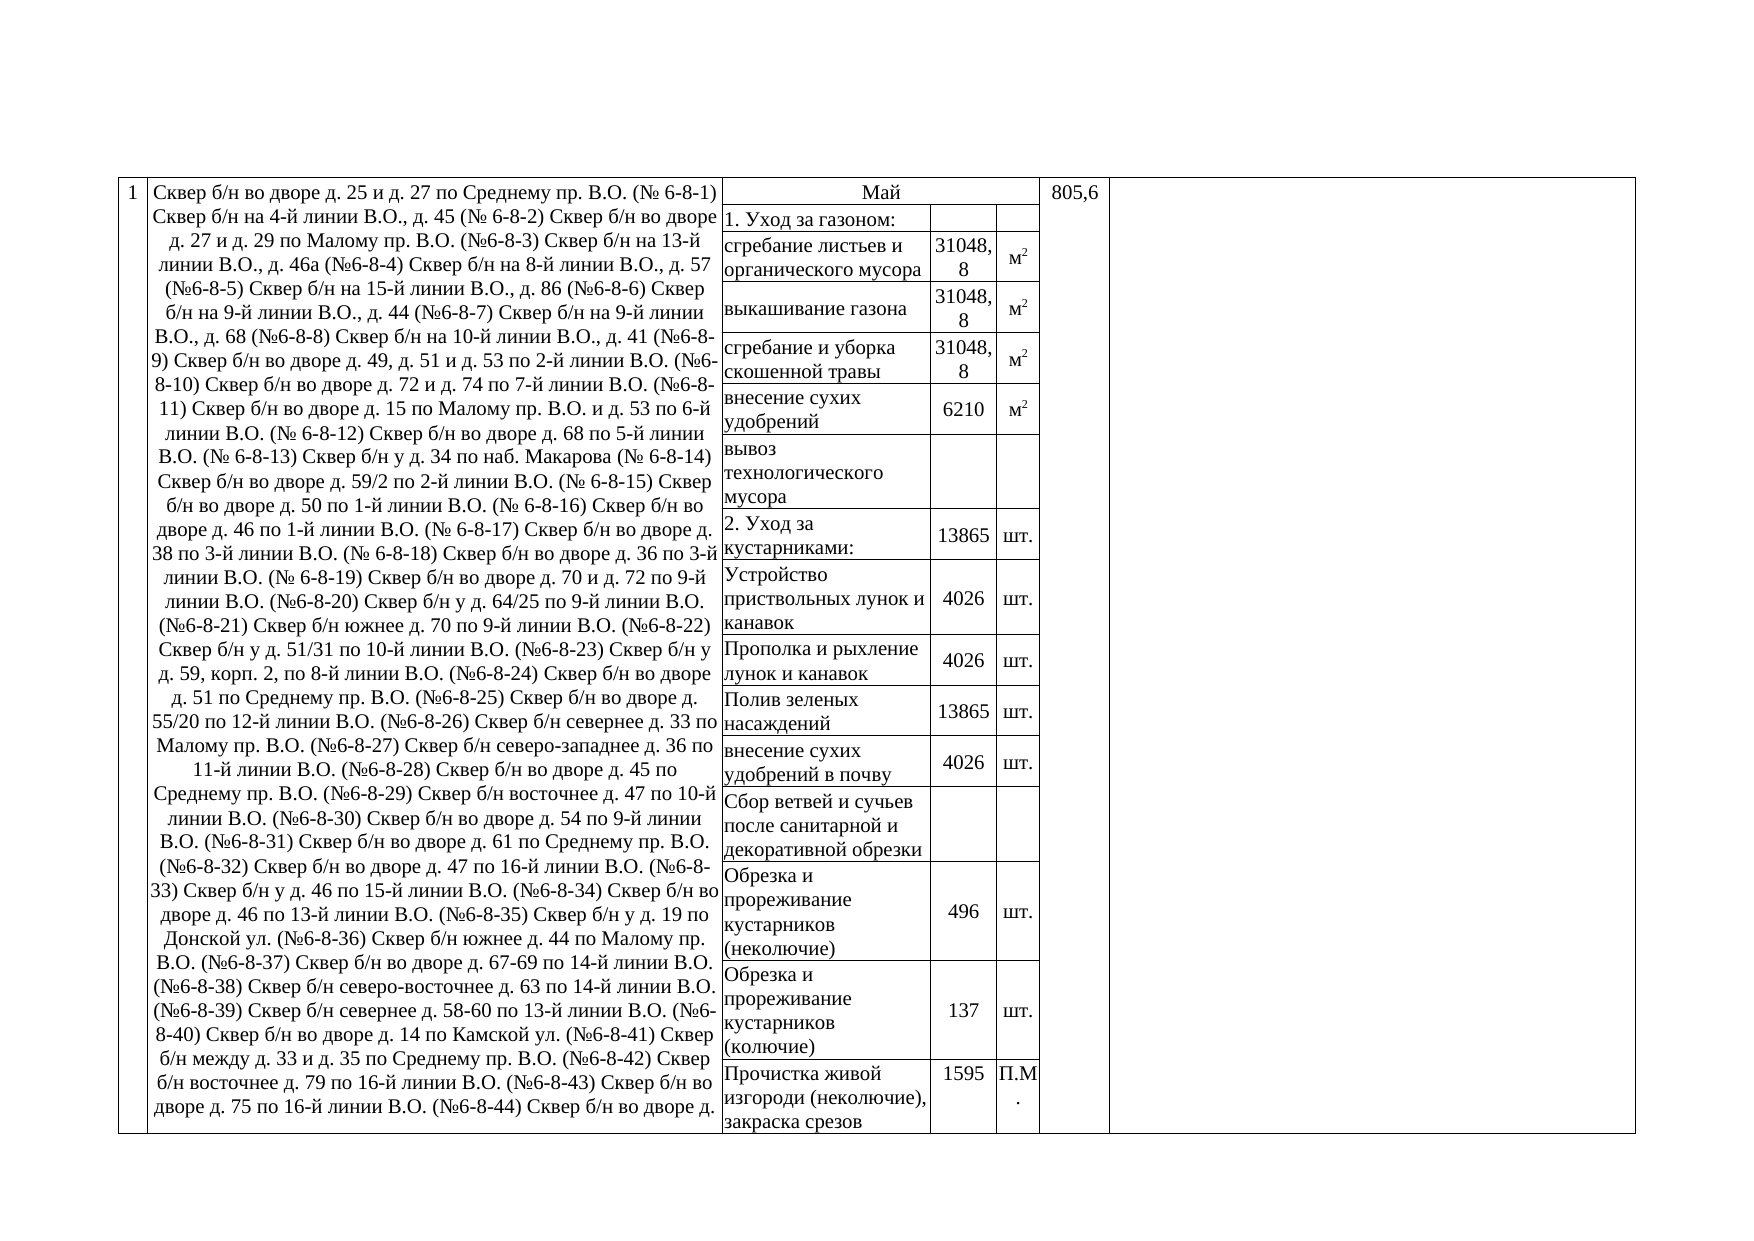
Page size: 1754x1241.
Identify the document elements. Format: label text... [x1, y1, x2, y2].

table_cell 1 [119, 178, 147, 1133]
table_cell Устройство приствольных лунок и канавок [723, 560, 930, 634]
table_cell [997, 205, 1039, 231]
table_cell 1595 [931, 1060, 996, 1133]
table_cell [1110, 178, 1635, 1133]
table_cell 31048,8 [931, 232, 996, 281]
table_cell Обрезка и прореживание кустарников (колючие) [723, 961, 930, 1058]
table_cell 496 [931, 862, 996, 959]
table_cell м2 [997, 282, 1039, 332]
table_cell м2 [997, 333, 1039, 383]
table_cell Обрезка и прореживание кустарников (неколючие) [723, 862, 930, 959]
table_cell сгребание и уборка скошенной травы [723, 333, 930, 383]
table_cell [931, 205, 996, 231]
table_cell шт. [997, 686, 1039, 735]
table_cell шт. [997, 862, 1039, 959]
table_cell сгребание листьев и органического мусора [723, 232, 930, 281]
table_cell Май [723, 178, 1039, 204]
table_cell 4026 [931, 736, 996, 786]
table_cell Прочистка живой изгороди (неколючие), закраска срезов [723, 1060, 930, 1133]
table_cell внесение сухих удобрений [723, 384, 930, 433]
table_cell 31048,8 [931, 333, 996, 383]
table_cell выкашивание газона [723, 282, 930, 332]
table_cell 31048,8 [931, 282, 996, 332]
table_cell 4026 [931, 560, 996, 634]
table_cell 805,6 [1040, 178, 1109, 1133]
table_cell Прополка и рыхление лунок и канавок [723, 635, 930, 684]
table_cell 13865 [931, 509, 996, 559]
table_cell [997, 435, 1039, 508]
table_cell [997, 787, 1039, 861]
table_cell м2 [997, 384, 1039, 433]
table_cell 13865 [931, 686, 996, 735]
table_cell 2. Уход за кустарниками: [723, 509, 930, 559]
table_cell Сбор ветвей и сучьев после санитарной и декоративной обрезки [723, 787, 930, 861]
table_cell [931, 435, 996, 508]
table_cell шт. [997, 736, 1039, 786]
table_cell [931, 787, 996, 861]
table_cell м2 [997, 232, 1039, 281]
table_cell 4026 [931, 635, 996, 684]
table_cell 6210 [931, 384, 996, 433]
table_cell 1. Уход за газоном: [723, 205, 930, 231]
table_cell шт. [997, 560, 1039, 634]
table_cell внесение сухих удобрений в почву [723, 736, 930, 786]
table_cell П.М. [997, 1060, 1039, 1133]
table_cell 137 [931, 961, 996, 1058]
table_cell Cквер б/н во дворе д. 25 и д. 27 по Среднему пр. В.О. (№ 6-8-1) Сквер б/н на 4-й линии В.О., д. 45 (№ 6-8-2) Сквер б/н во дворе д. 27 и д. 29 по Малому пр. В.О. (№6-8-3) Сквер б/н на 13-й линии В.О., д. 46а (№6-8-4) Сквер б/н на 8-й линии В.О., д. 57 (№6-8-5) Сквер б/н на 15-й линии В.О., д. 86 (№6-8-6) Сквер б/н на 9-й линии В.О., д. 44 (№6-8-7) Сквер б/н на 9-й линии В.О., д. 68 (№6-8-8) Сквер б/н на 10-й линии В.О., д. 41 (№6-8-9) Сквер б/н во дворе д. 49, д. 51 и д. 53 по 2-й линии В.О. (№6-8-10) Сквер б/н во дворе д. 72 и д. 74 по 7-й линии В.О. (№6-8-11) Сквер б/н во дворе д. 15 по Малому пр. В.О. и д. 53 по 6-й линии В.О. (№ 6-8-12) Сквер б/н во дворе д. 68 по 5-й линии В.О. (№ 6-8-13) Сквер б/н у д. 34 по наб. Макарова (№ 6-8-14) Сквер б/н во дворе д. 59/2 по 2-й линии В.О. (№ 6-8-15) Сквер б/н во дворе д. 50 по 1-й линии В.О. (№ 6-8-16) Сквер б/н во дворе д. 46 по 1-й линии В.О. (№ 6-8-17) Сквер б/н во дворе д. 38 по 3-й линии В.О. (№ 6-8-18) Сквер б/н во дворе д. 36 по 3-й линии В.О. (№ 6-8-19) Сквер б/н во дворе д. 70 и д. 72 по 9-й линии В.О. (№6-8-20) Сквер б/н у д. 64/25 по 9-й линии В.О. (№6-8-21) Сквер б/н южнее д. 70 по 9-й линии В.О. (№6-8-22) Сквер б/н у д. 51/31 по 10-й линии В.О. (№6-8-23) Сквер б/н у д. 59, корп. 2, по 8-й линии В.О. (№6-8-24) Сквер б/н во дворе д. 51 по Среднему пр. В.О. (№6-8-25) Сквер б/н во дворе д. 55/20 по 12-й линии В.О. (№6-8-26) Сквер б/н севернее д. 33 по Малому пр. В.О. (№6-8-27) Сквер б/н северо-западнее д. 36 по 11-й линии В.О. (№6-8-28) Сквер б/н во дворе д. 45 по Среднему пр. В.О. (№6-8-29) Сквер б/н восточнее д. 47 по 10-й линии В.О. (№6-8-30) Сквер б/н во дворе д. 54 по 9-й линии В.О. (№6-8-31) Сквер б/н во дворе д. 61 по Среднему пр. В.О. (№6-8-32) Сквер б/н во дворе д. 47 по 16-й линии В.О. (№6-8-33) Сквер б/н у д. 46 по 15-й линии В.О. (№6-8-34) Сквер б/н во дворе д. 46 по 13-й линии В.О. (№6-8-35) Сквер б/н у д. 19 по Донской ул. (№6-8-36) Сквер б/н южнее д. 44 по Малому пр. В.О. (№6-8-37) Сквер б/н во дворе д. 67-69 по 14-й линии В.О. (№6-8-38) Сквер б/н северо-восточнее д. 63 по 14-й линии В.О. (№6-8-39) Сквер б/н севернее д. 58-60 по 13-й линии В.О. (№6-8-40) Сквер б/н во дворе д. 14 по Камской ул. (№6-8-41) Сквер б/н между д. 33 и д. 35 по Среднему пр. В.О. (№6-8-42) Сквер б/н восточнее д. 79 по 16-й линии В.О. (№6-8-43) Сквер б/н во дворе д. 75 по 16-й линии В.О. (№6-8-44) Сквер б/н во дворе д. 73/49 по 16-й линии В.О. (№6-8-45) Сквер б/н западнее д. 74 по 15-й линии В.О. (№6-8-46) Сквер б/н восточнее д. 37 по 6-й линии В.О. (№6-8-47) Сквер б/н во дворе д. 46 по 5-й линии В.О. (№6-8-48) Сквер б/н во дворе д. 56 по 5-й линии В.О. (№6-8-49) Сквер б/н между д. 59 и д. 59, корп. 2, по 8-й линии В.О. (№6-8-50) Сквер б/н между д. 40 и д. 42 по 11-й линии В.О. (№6-8-51) Сквер б/н восточнее д. 53 по 10-й линии В.О. (№6-8-52) Сквер б/н у д. 68 по 9-й линии В.О. (№6-8-53) Сквер б/н на пересечении Малого пр. В.О. и 4-й линии В.О. (№6-8-54) Сквер б/н южнее д. 72 по 13-й линии В.О. (№6-8-55) Сквер б/н между д. 73/49 по 16-й линии В.О. и д. 68 по 15-й линии В.О. (№6-8-56) Сквер б/н во дворе д. 66 по 5-й линии В.О. (№6-8-57) Сквер б/н западнее д. 37 по 18-й линии В.О. (№6-8-58) Сквер б/н западнее д. 42 по 11-й линии В.О. (№6-8-59) Сквер б/н у д. 39 по 4-й линии В.О. (№6-8-60) Сквер б/н на Донской ул. у д. 65, корп. 2, по 16-й линии В.О. (№ 6-8-61) Сквер б/н на 7-й линии В.О., д. 56-58 (№ 6-8-62). Сквер б/н северо-восточнее д. 43 на 12-й линии В.О. (№ 6-8-64), Сквер б/н на 12-й линии В.О. у д. 51, корп. 2 (№ 6-8-65), Сквер б/н на 16-й линии В О. у д. 97 (№ 6-8-66), Сквер б/н на 14-й линии В О. у д. 47 (№ 6-8-67), Сквер б/н севернее д. 54 по 5-й линии В.О. (№ 6-8-68), Сквер б/н юго-западнее д. 80 по 15-й линии В.О. (№6-8-69), Сквер б/н западнее д. 38 по 17-й линии В.О. (№ 6-8-70), Сквер б/н во дворе д. 6, литера А, по Малому пр. В.О. (№ 6-8-71) [148, 178, 722, 1133]
table_cell вывоз технологического мусора [723, 435, 930, 508]
table_cell шт. [997, 635, 1039, 684]
table_cell шт. [997, 509, 1039, 559]
table_cell шт. [997, 961, 1039, 1058]
table_cell Полив зеленых насаждений [723, 686, 930, 735]
